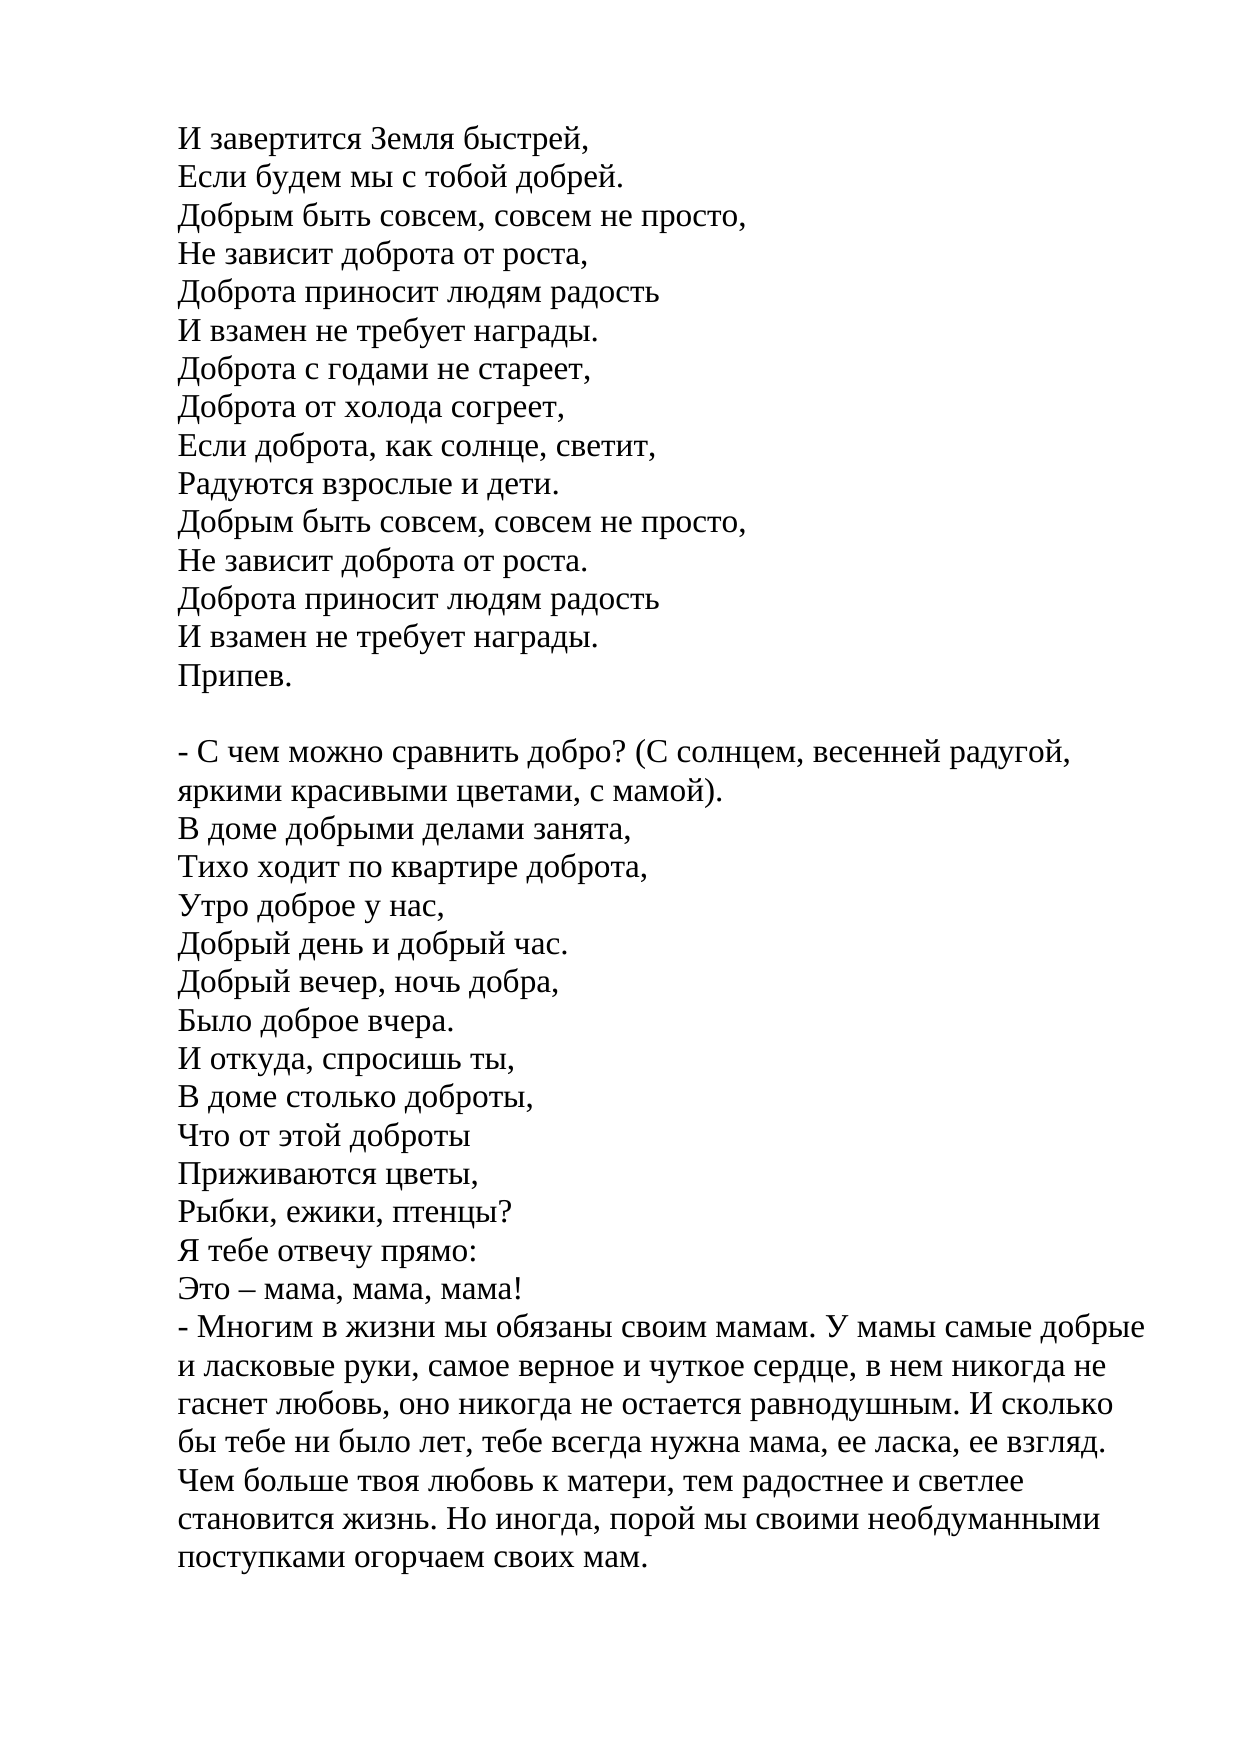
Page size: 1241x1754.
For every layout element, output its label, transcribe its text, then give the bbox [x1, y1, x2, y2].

text Доброта с годами не стареет, Доброта от холода согреет, Если доброта, как солнце, светит, Радуются взрослые и дети. [177, 348, 1152, 501]
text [177, 118, 1152, 195]
text - С чем можно сравнить добро? (С солнцем, весенней радугой, яркими красивыми цветами, с мамой). [177, 731, 1152, 808]
text - Многим в жизни мы обязаны своим мамам. У мамы самые добрые и ласковые руки, самое верное и чуткое сердце, в нем никогда не гаснет любовь, оно никогда не остается равнодушным. И сколько бы тебе ни было лет, тебе всегда нужна мама, ее ласка, ее взгляд. Чем больше твоя любовь к матери, тем радостнее и светлее становится жизнь. Но иногда, порой мы своими необдуманными поступками огорчаем своих мам. [177, 1306, 1152, 1575]
text В доме добрыми делами занята, Тихо ходит по квартире доброта, Утро доброе у нас, Добрый день и добрый час. Добрый вечер, ночь добра, Было доброе вчера. И откуда, спросишь ты, В доме столько доброты, Что от этой доброты Приживаются цветы, Рыбки, ежики, птенцы? Я тебе отвечу прямо: Это – мама, мама, мама! [177, 808, 1152, 1306]
text Добрым быть совсем, совсем не просто, Не зависит доброта от роста. Доброта приносит людям радость И взамен не требует награды. [177, 501, 1152, 655]
text Припев. [177, 655, 1152, 693]
text Добрым быть совсем, совсем не просто, Не зависит доброта от роста, Доброта приносит людям радость И взамен не требует награды. [177, 195, 1152, 348]
